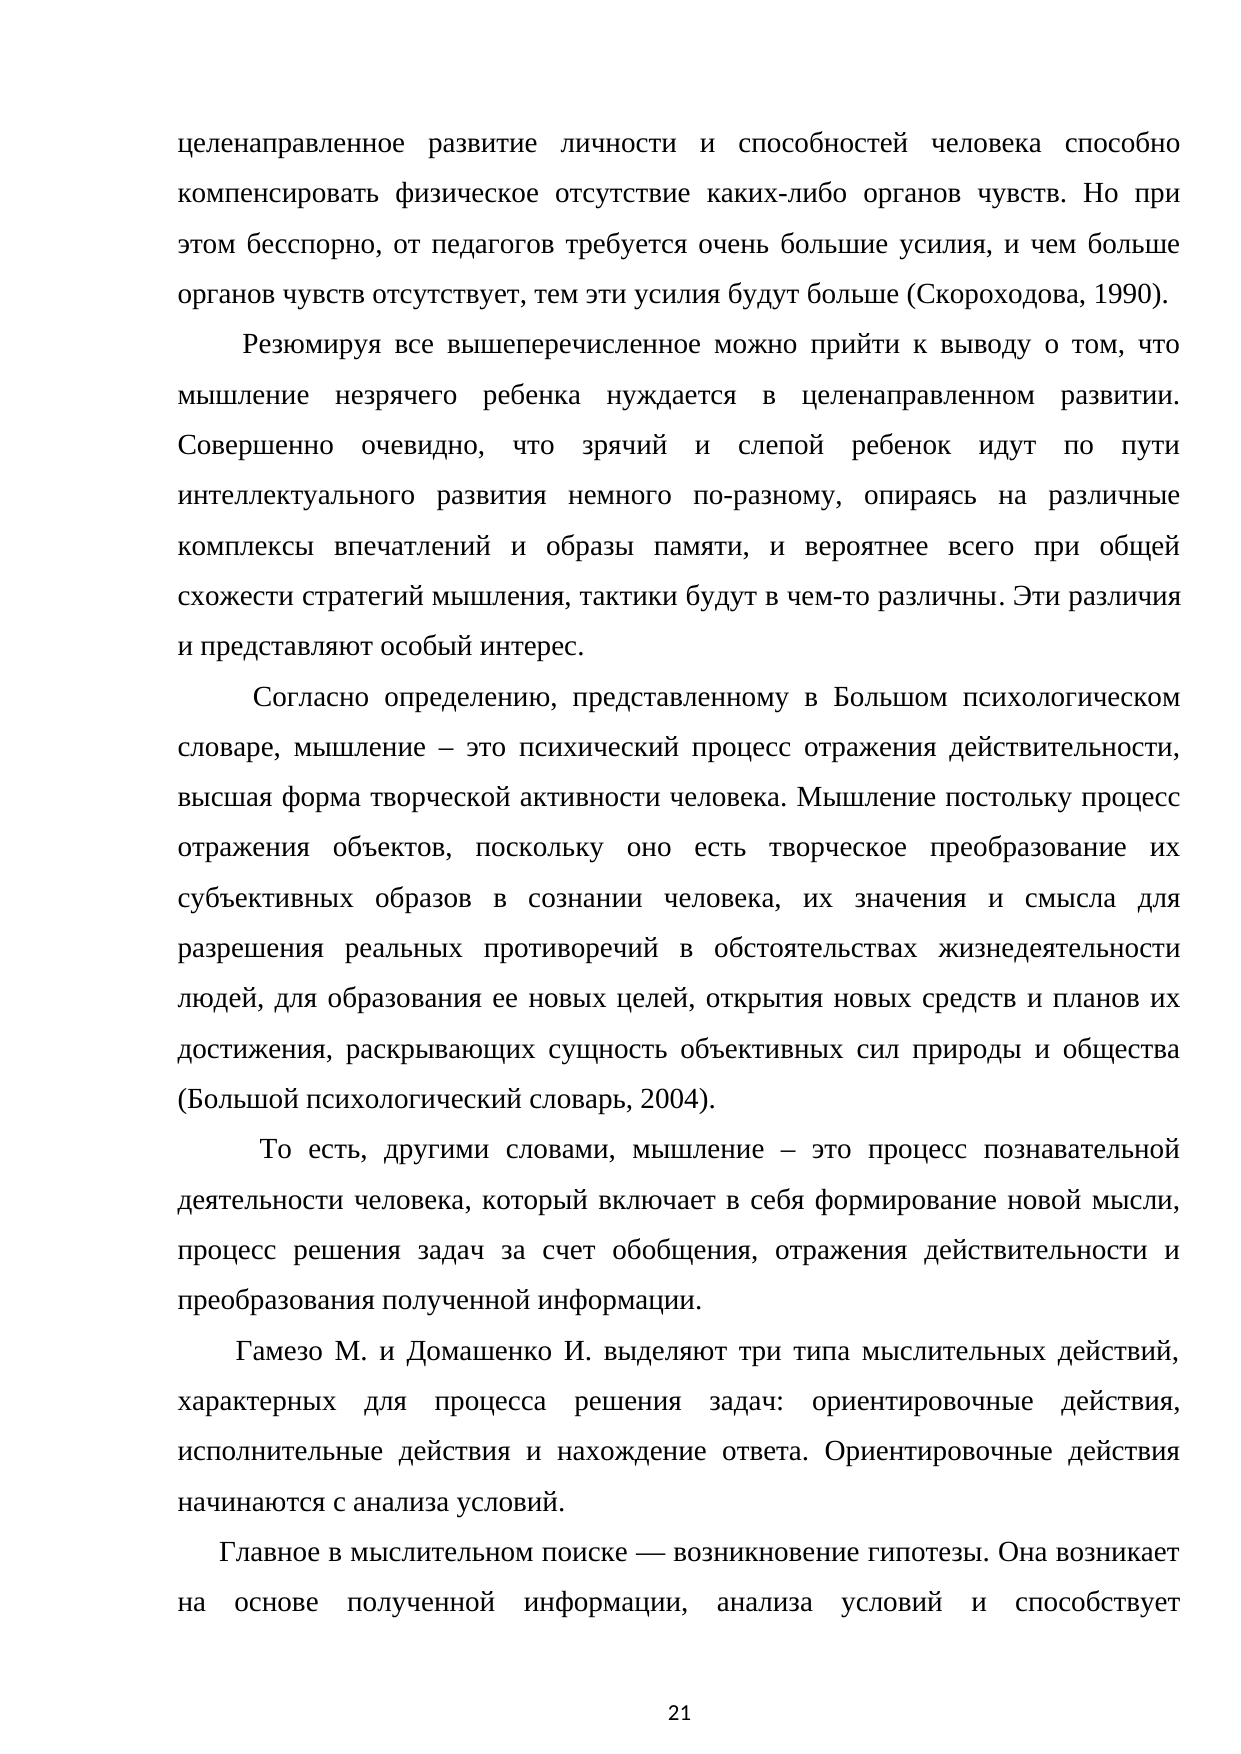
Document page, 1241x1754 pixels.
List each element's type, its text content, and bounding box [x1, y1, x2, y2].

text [177, 1534, 1181, 1618]
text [177, 125, 1181, 310]
text Гамезо М. и Домашенко И. выделяют три типа мыслительных действий, характерных для процесса решения задач: ориентировочные действия, исполнительные действия и нахождение ответа. Ориентировочные действия начинаются с анализа условий. [177, 1333, 1181, 1517]
text Согласно определению, представленному в Большом психологическом словаре, мышление – это психический процесс отражения действительности, высшая форма творческой активности человека. Мышление постольку процесс отражения объектов, поскольку оно есть творческое преобразование их субъективных образов в сознании человека, их значения и смысла для разрешения реальных противоречий в обстоятельствах жизнедеятельности людей, для образования ее новых целей, открытия новых средств и планов их достижения, раскрывающих сущность объективных сил природы и общества (Большой психологический словарь, 2004). [177, 679, 1181, 1115]
text То есть, другими словами, мышление – это процесс познавательной деятельности человека, который включает в себя формирование новой мысли, процесс решения задач за счет обобщения, отражения действительности и преобразования полученной информации. [177, 1131, 1181, 1316]
text Резюмируя все вышеперечисленное можно прийти к выводу о том, что мышление незрячего ребенка нуждается в целенаправленном развитии. Совершенно очевидно, что зрячий и слепой ребенок идут по пути интеллектуального развития немного по-разному, опираясь на различные комплексы впечатлений и образы памяти, и вероятнее всего при общей схожести стратегий мышления, тактики будут в чем-то различны. Эти различия и представляют особый интерес. [177, 326, 1181, 662]
